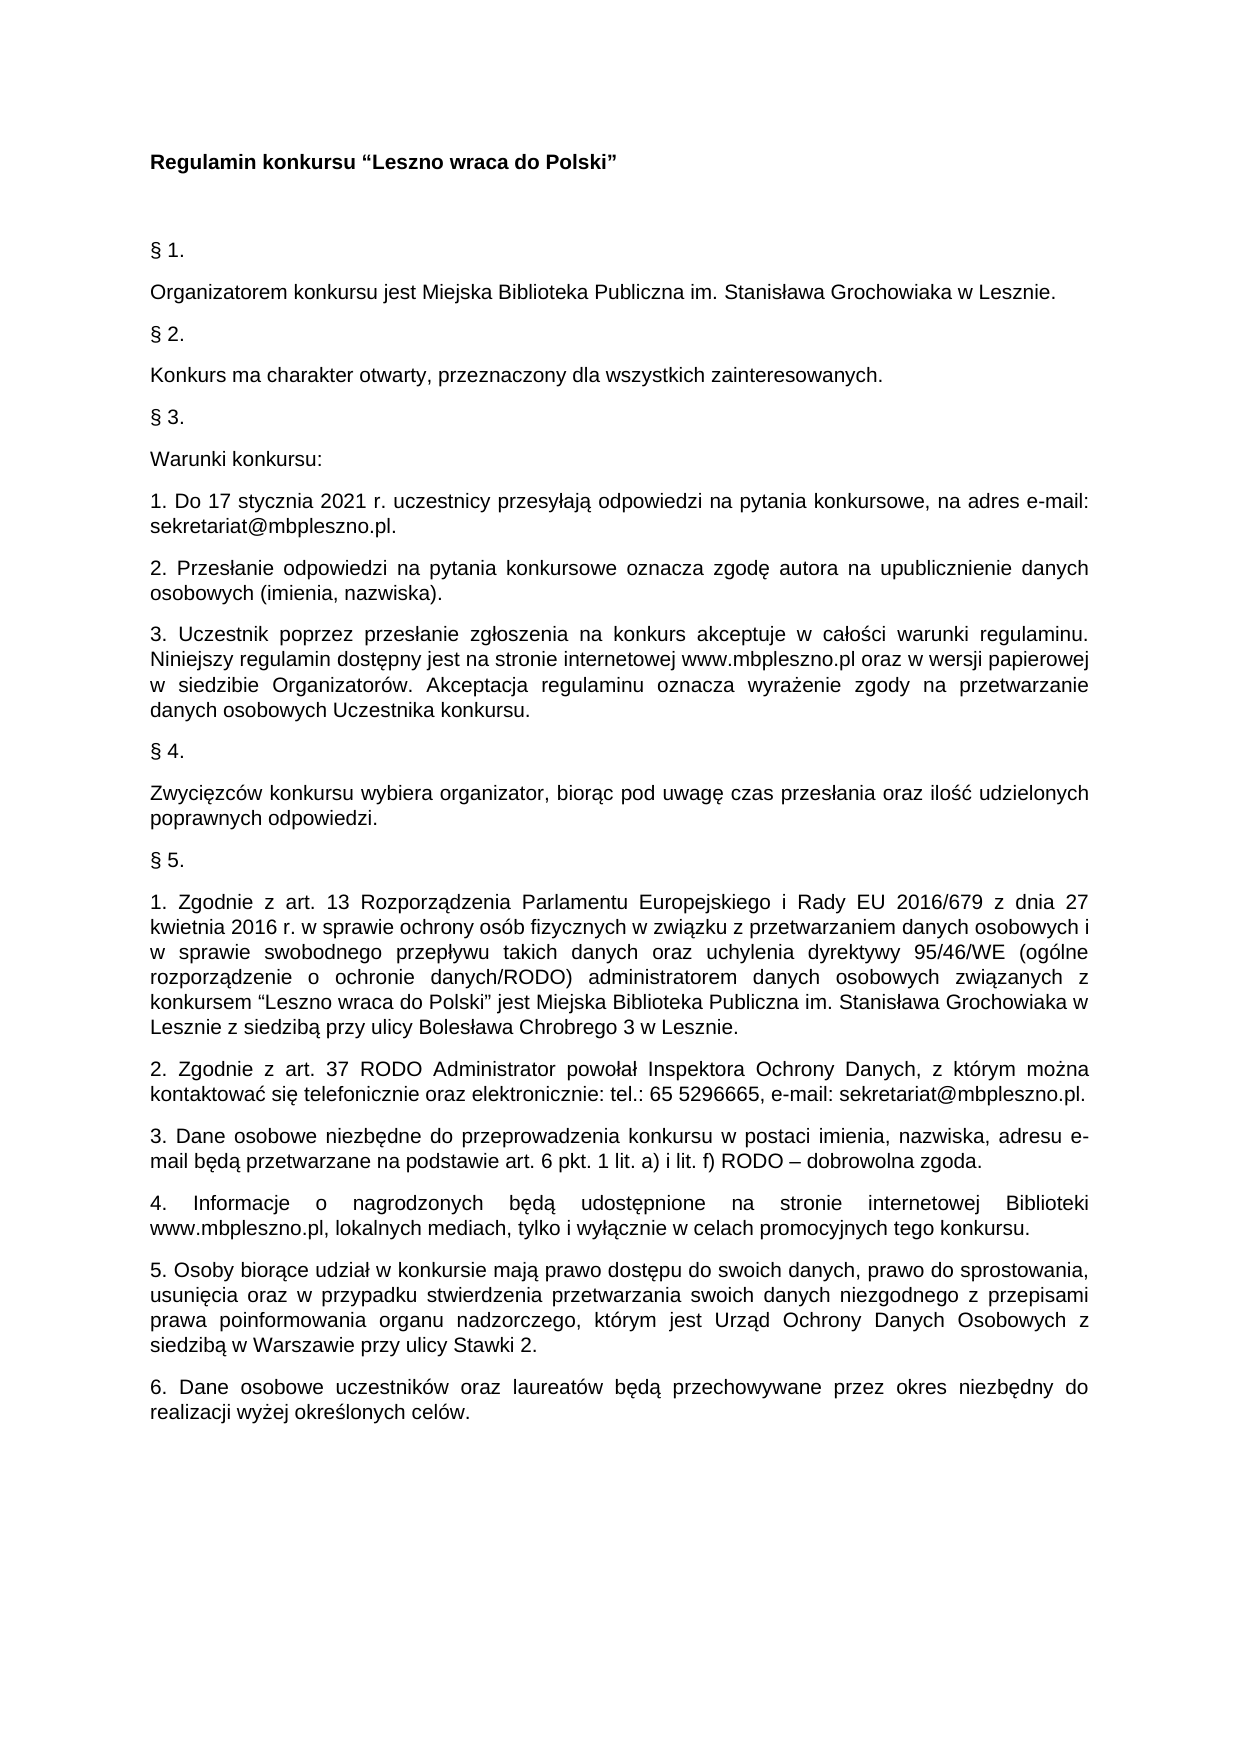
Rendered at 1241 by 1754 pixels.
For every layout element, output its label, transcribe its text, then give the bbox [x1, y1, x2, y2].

text 2. Zgodnie z art. 37 RODO Administrator powołał Inspektora Ochrony Danych, z którym można kontaktować się telefonicznie oraz elektronicznie: tel.: 65 5296665, e-mail: sekretariat@mbpleszno.pl. [150, 1057, 1090, 1106]
text § 1. [150, 238, 1090, 262]
text 2. Przesłanie odpowiedzi na pytania konkursowe oznacza zgodę autora na upublicznienie danych osobowych (imienia, nazwiska). [150, 555, 1090, 604]
text 6. Dane osobowe uczestników oraz laureatów będą przechowywane przez okres niezbędny do realizacji wyżej określonych celów. [150, 1375, 1090, 1424]
text § 3. [150, 405, 1090, 429]
text Organizatorem konkursu jest Miejska Biblioteka Publiczna im. Stanisława Grochowiaka w Lesznie. [150, 279, 1090, 303]
text 3. Dane osobowe niezbędne do przeprowadzenia konkursu w postaci imienia, nazwiska, adresu e-mail będą przetwarzane na podstawie art. 6 pkt. 1 lit. a) i lit. f) RODO – dobrowolna zgoda. [150, 1124, 1090, 1173]
text 1. Zgodnie z art. 13 Rozporządzenia Parlamentu Europejskiego i Rady EU 2016/679 z dnia 27 kwietnia 2016 r. w sprawie ochrony osób fizycznych w związku z przetwarzaniem danych osobowych i w sprawie swobodnego przepływu takich danych oraz uchylenia dyrektywy 95/46/WE (ogólne rozporządzenie o ochronie danych/RODO) administratorem danych osobowych związanych z konkursem “Leszno wraca do Polski” jest Miejska Biblioteka Publiczna im. Stanisława Grochowiaka w Lesznie z siedzibą przy ulicy Bolesława Chrobrego 3 w Lesznie. [150, 890, 1090, 1039]
text 5. Osoby biorące udział w konkursie mają prawo dostępu do swoich danych, prawo do sprostowania, usunięcia oraz w przypadku stwierdzenia przetwarzania swoich danych niezgodnego z przepisami prawa poinformowania organu nadzorczego, którym jest Urząd Ochrony Danych Osobowych z siedzibą w Warszawie przy ulicy Stawki 2. [150, 1258, 1090, 1357]
text Regulamin konkursu “Leszno wraca do Polski” [150, 150, 1090, 174]
text Zwycięzców konkursu wybiera organizator, biorąc pod uwagę czas przesłania oraz ilość udzielonych poprawnych odpowiedzi. [150, 781, 1090, 830]
text Konkurs ma charakter otwarty, przeznaczony dla wszystkich zainteresowanych. [150, 363, 1090, 387]
text 1. Do 17 stycznia 2021 r. uczestnicy przesyłają odpowiedzi na pytania konkursowe, na adres e-mail: sekretariat@mbpleszno.pl. [150, 488, 1090, 537]
text 4. Informacje o nagrodzonych będą udostępnione na stronie internetowej Biblioteki www.mbpleszno.pl, lokalnych mediach, tylko i wyłącznie w celach promocyjnych tego konkursu. [150, 1191, 1090, 1240]
text § 4. [150, 739, 1090, 763]
text Warunki konkursu: [150, 447, 1090, 471]
text § 5. [150, 848, 1090, 872]
text § 2. [150, 321, 1090, 345]
text 3. Uczestnik poprzez przesłanie zgłoszenia na konkurs akceptuje w całości warunki regulaminu. Niniejszy regulamin dostępny jest na stronie internetowej www.mbpleszno.pl oraz w wersji papierowej w siedzibie Organizatorów. Akceptacja regulaminu oznacza wyrażenie zgody na przetwarzanie danych osobowych Uczestnika konkursu. [150, 622, 1090, 721]
